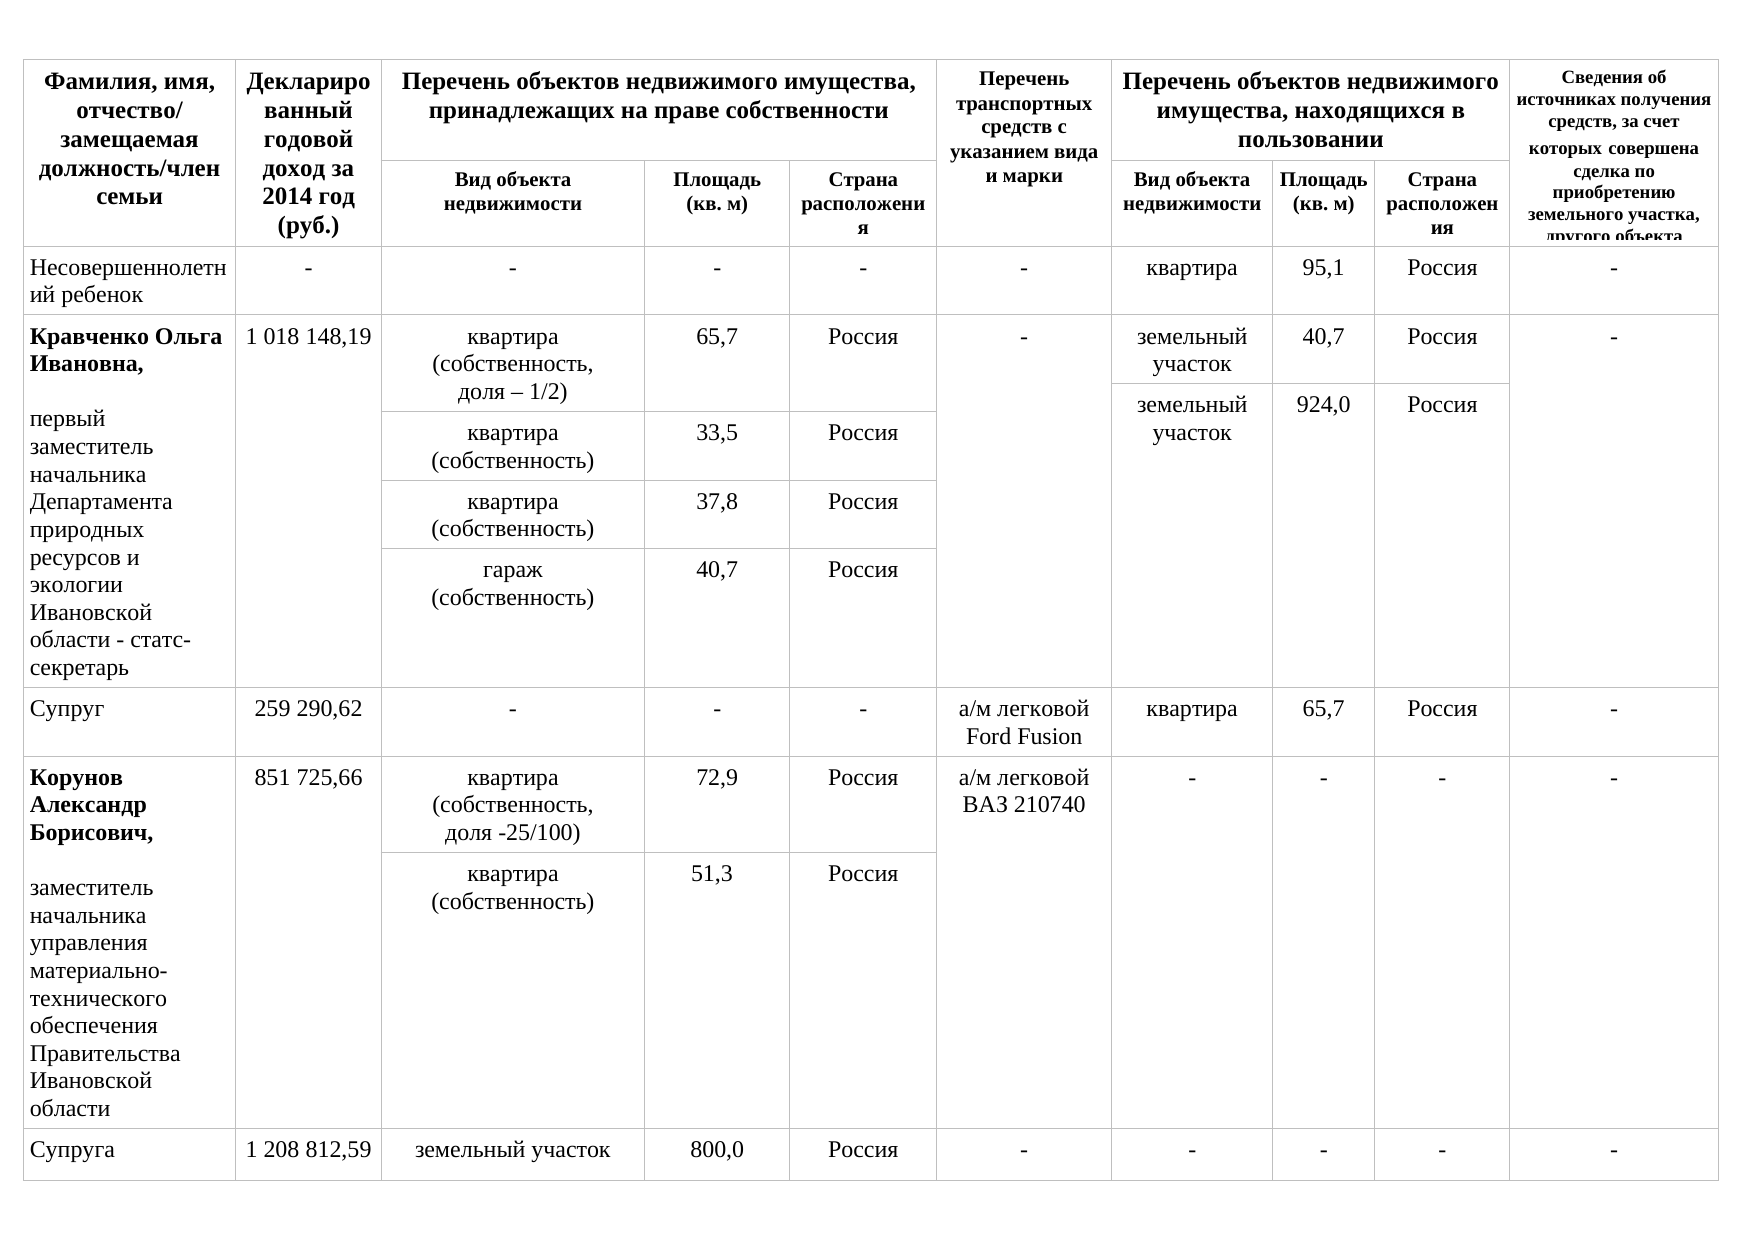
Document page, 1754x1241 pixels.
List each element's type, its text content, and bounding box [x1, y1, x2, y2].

table_cell - [937, 1129, 1111, 1180]
table_cell Россия [790, 757, 936, 852]
table_cell Страна расположения [1375, 161, 1509, 246]
table_cell - [1510, 247, 1718, 314]
table_cell 95,1 [1273, 247, 1374, 314]
table_cell 851 725,66 [236, 757, 381, 1128]
table_cell Россия [790, 412, 936, 479]
table_cell Площадь (кв. м) [1273, 161, 1374, 246]
table_cell 65,7 [1273, 688, 1374, 756]
table_header Перечень объектов недвижимого имущества, находящихся в пользовании [1112, 60, 1509, 160]
table_cell 259 290,62 [236, 688, 381, 756]
table_cell 65,7 [645, 315, 789, 411]
table_cell Россия [1375, 315, 1509, 383]
table_cell - [1273, 1129, 1374, 1180]
table_cell - [382, 247, 644, 314]
table_cell 800,0 [645, 1129, 789, 1180]
table_cell Россия [790, 549, 936, 687]
table_cell 924,0 [1273, 384, 1374, 687]
table_cell - [1112, 757, 1272, 1128]
table_cell Россия [1375, 688, 1509, 756]
table_cell Россия [790, 315, 936, 411]
table_cell Россия [1375, 384, 1509, 687]
table_cell - [1510, 688, 1718, 756]
table_cell Россия [790, 853, 936, 1128]
table_cell - [937, 247, 1111, 314]
table_cell - [937, 315, 1111, 687]
table_cell квартира (собственность) [382, 853, 644, 1128]
table_cell Корунов Александр Борисович, заместитель начальника управления материально-технического обеспечения Правительства Ивановской области [24, 757, 235, 1128]
table_cell Супруг [24, 688, 235, 756]
table_cell земельный участок [1112, 315, 1272, 383]
table_cell 72,9 [645, 757, 789, 852]
table_cell 40,7 [1273, 315, 1374, 383]
table_cell Несовершеннолетний ребенок [24, 247, 235, 314]
table_cell Россия [790, 481, 936, 548]
table_cell земельный участок (собственность) [382, 1129, 644, 1180]
table_cell - [1510, 757, 1718, 1128]
table_cell 1 018 148,19 [236, 315, 381, 687]
table_cell - [1375, 1129, 1509, 1180]
table_cell Россия [1375, 247, 1509, 314]
table_cell квартира [1112, 688, 1272, 756]
table_cell 33,5 [645, 412, 789, 479]
table_cell - [1112, 1129, 1272, 1180]
table_cell - [790, 688, 936, 756]
table_cell Россия [790, 1129, 936, 1180]
table_cell а/м легковой Ford Fusion [937, 688, 1111, 756]
table_cell квартира (собственность) [382, 481, 644, 548]
table_cell квартира (собственность) [382, 412, 644, 479]
table_header Перечень транспортных средств с указанием вида и марки [937, 60, 1111, 246]
table_cell 40,7 [645, 549, 789, 687]
table_cell - [382, 688, 644, 756]
table_header Фамилия, имя, отчество/ замещаемая должность/член семьи [24, 60, 235, 246]
table_cell 1 208 812,59 [236, 1129, 381, 1180]
table_cell - [645, 688, 789, 756]
table_cell квартира (собственность, доля -25/100) [382, 757, 644, 852]
table_cell 51,3 [645, 853, 789, 1128]
table_cell - [1273, 757, 1374, 1128]
table_cell квартира [1112, 247, 1272, 314]
table_cell - [1375, 757, 1509, 1128]
table_header Перечень объектов недвижимого имущества, принадлежащих на праве собственности [382, 60, 936, 160]
table_cell - [236, 247, 381, 314]
table_cell Супруга [24, 1129, 235, 1180]
table_cell Площадь (кв. м) [645, 161, 789, 246]
table_header Сведения об источниках получения средств, за счет которых совершена сделка по приобретению земельного участка, другого объекта недвижимого имущества, транспортного средства, ценных бумаг, акций (долей участия, паев в уставных (складочных) капиталах организаций) [1510, 60, 1718, 246]
table_cell земельный участок [1112, 384, 1272, 687]
table_cell гараж (собственность) [382, 549, 644, 687]
table_cell - [790, 247, 936, 314]
table_cell - [1510, 1129, 1718, 1180]
table_cell Вид объекта недвижимости [1112, 161, 1272, 246]
table_cell Страна расположения [790, 161, 936, 246]
table_cell - [645, 247, 789, 314]
table_cell а/м легковой ВАЗ 210740 [937, 757, 1111, 1128]
table_cell Вид объекта недвижимости [382, 161, 644, 246]
table_cell квартира (собственность, доля – 1/2) [382, 315, 644, 411]
table_cell Кравченко Ольга Ивановна, первый заместитель начальника Департамента природных ресурсов и экологии Ивановской области - статс-секретарь [24, 315, 235, 687]
table_cell - [1510, 315, 1718, 687]
table_cell 37,8 [645, 481, 789, 548]
table_header Декларированный годовой доход за 2014 год (руб.) [236, 60, 381, 246]
